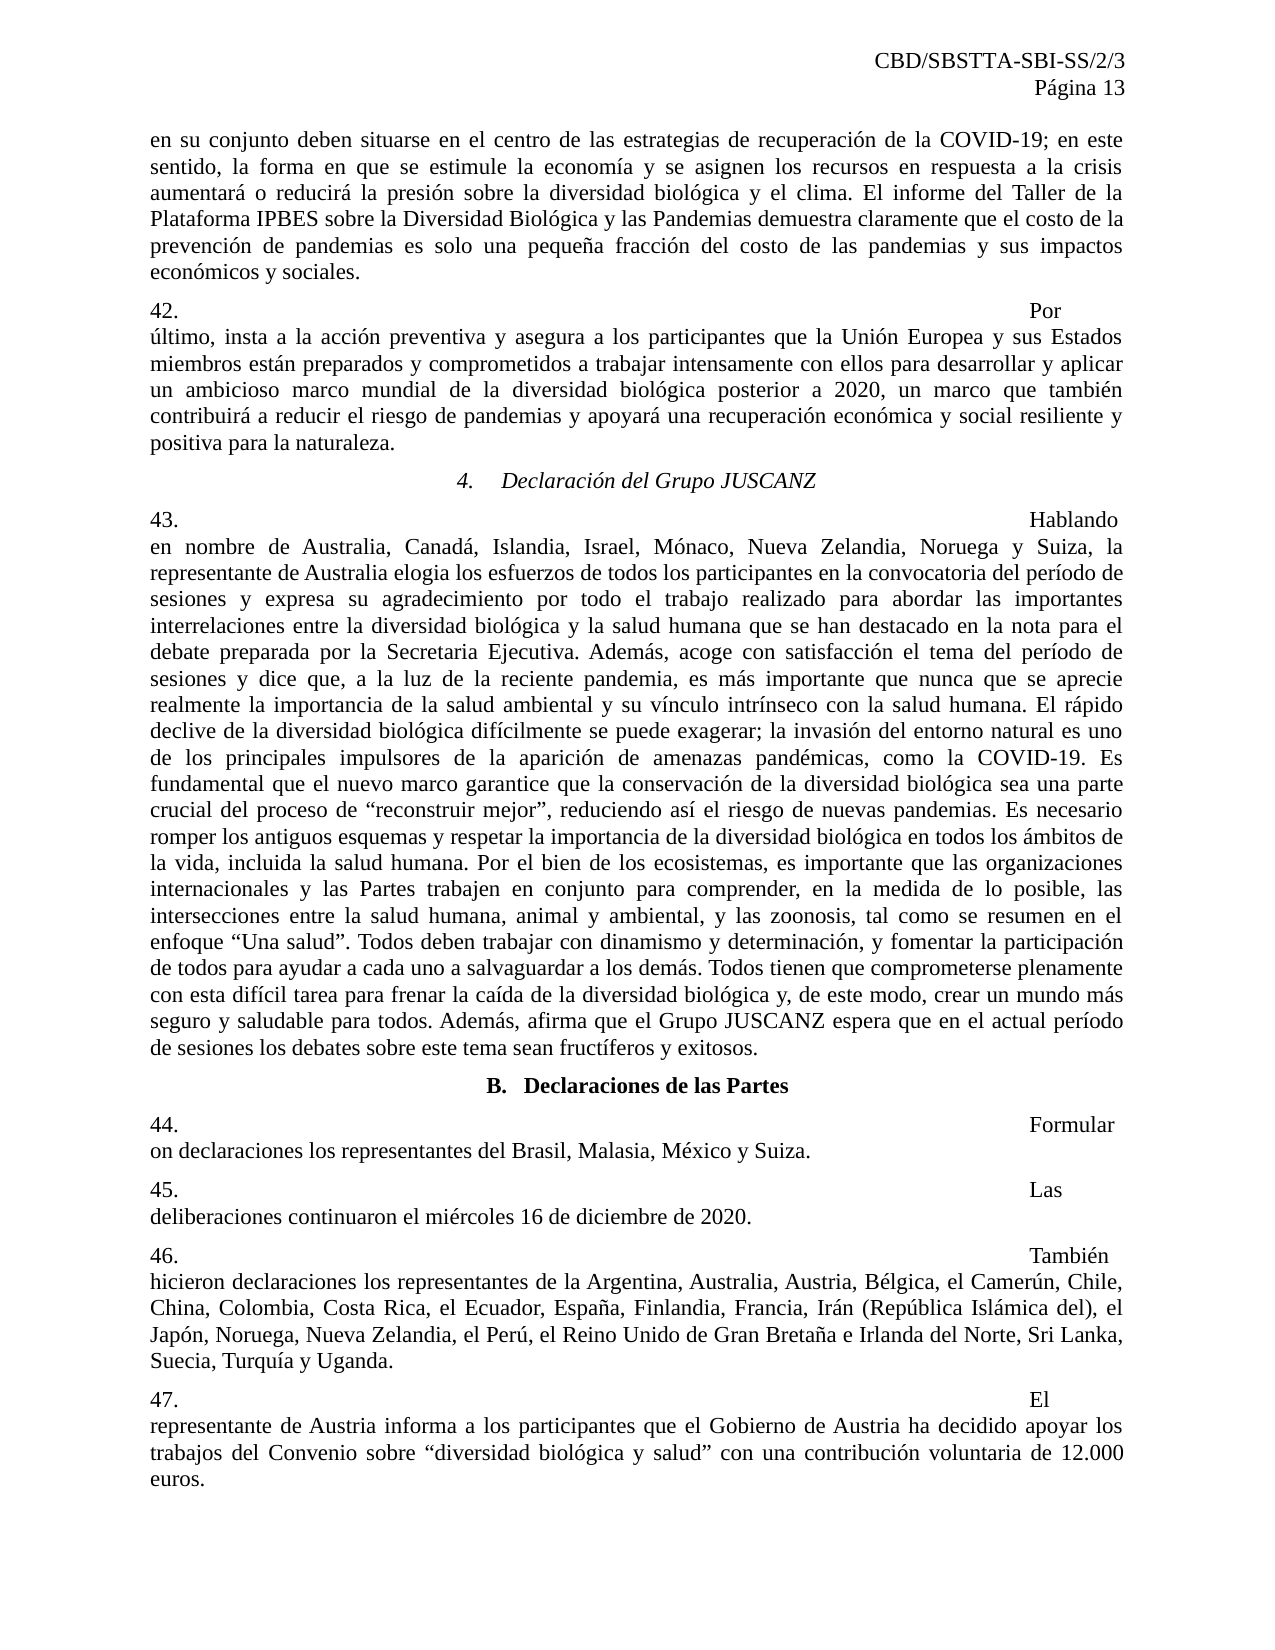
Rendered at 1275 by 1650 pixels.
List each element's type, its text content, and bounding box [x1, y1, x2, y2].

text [150, 126, 1125, 284]
text Las deliberaciones continuaron el miércoles 16 de diciembre de 2020. [150, 1176, 1125, 1229]
text Hablando en nombre de Australia, Canadá, Islandia, Israel, Mónaco, Nueva Zelandia, Noruega y Suiza, la representante de Australia elogia los esfuerzos de todos los participantes en la convocatoria del período de sesiones y expresa su agradecimiento por todo el trabajo realizado para abordar las importantes interrelaciones entre la diversidad biológica y la salud humana que se han destacado en la nota para el debate preparada por la Secretaria Ejecutiva. Además, acoge con satisfacción el tema del período de sesiones y dice que, a la luz de la reciente pandemia, es más importante que nunca que se aprecie realmente la importancia de la salud ambiental y su vínculo intrínseco con la salud humana. El rápido declive de la diversidad biológica difícilmente se puede exagerar; la invasión del entorno natural es uno de los principales impulsores de la aparición de amenazas pandémicas, como la COVID-19. Es fundamental que el nuevo marco garantice que la conservación de la diversidad biológica sea una parte crucial del proceso de “reconstruir mejor”, reduciendo así el riesgo de nuevas pandemias. Es necesario romper los antiguos esquemas y respetar la importancia de la diversidad biológica en todos los ámbitos de la vida, incluida la salud humana. Por el bien de los ecosistemas, es importante que las organizaciones internacionales y las Partes trabajen en conjunto para comprender, en la medida de lo posible, las intersecciones entre la salud humana, animal y ambiental, y las zoonosis, tal como se resumen en el enfoque “Una salud”. Todos deben trabajar con dinamismo y determinación, y fomentar la participación de todos para ayudar a cada uno a salvaguardar a los demás. Todos tienen que comprometerse plenamente con esta difícil tarea para frenar la caída de la diversidad biológica y, de este modo, crear un mundo más seguro y saludable para todos. Además, afirma que el Grupo JUSCANZ espera que en el actual período de sesiones los debates sobre este tema sean fructíferos y exitosos. [150, 506, 1125, 1060]
text También hicieron declaraciones los representantes de la Argentina, Australia, Austria, Bélgica, el Camerún, Chile, China, Colombia, Costa Rica, el Ecuador, España, Finlandia, Francia, Irán (República Islámica del), el Japón, Noruega, Nueva Zelandia, el Perú, el Reino Unido de Gran Bretaña e Irlanda del Norte, Sri Lanka, Suecia, Turquía y Uganda. [150, 1242, 1125, 1373]
text Formularon declaraciones los representantes del Brasil, Malasia, México y Suiza. [150, 1111, 1125, 1164]
list B. Declaraciones de las Partes [150, 1072, 1125, 1099]
text Por último, insta a la acción preventiva y asegura a los participantes que la Unión Europea y sus Estados miembros están preparados y comprometidos a trabajar intensamente con ellos para desarrollar y aplicar un ambicioso marco mundial de la diversidad biológica posterior a 2020, un marco que también contribuirá a reducir el riesgo de pandemias y apoyará una recuperación económica y social resiliente y positiva para la naturaleza. [150, 297, 1125, 455]
text El representante de Austria informa a los participantes que el Gobierno de Austria ha decidido apoyar los trabajos del Convenio sobre “diversidad biológica y salud” con una contribución voluntaria de 12.000 euros. [150, 1386, 1125, 1491]
list 4. Declaración del Grupo JUSCANZ [150, 468, 1125, 494]
